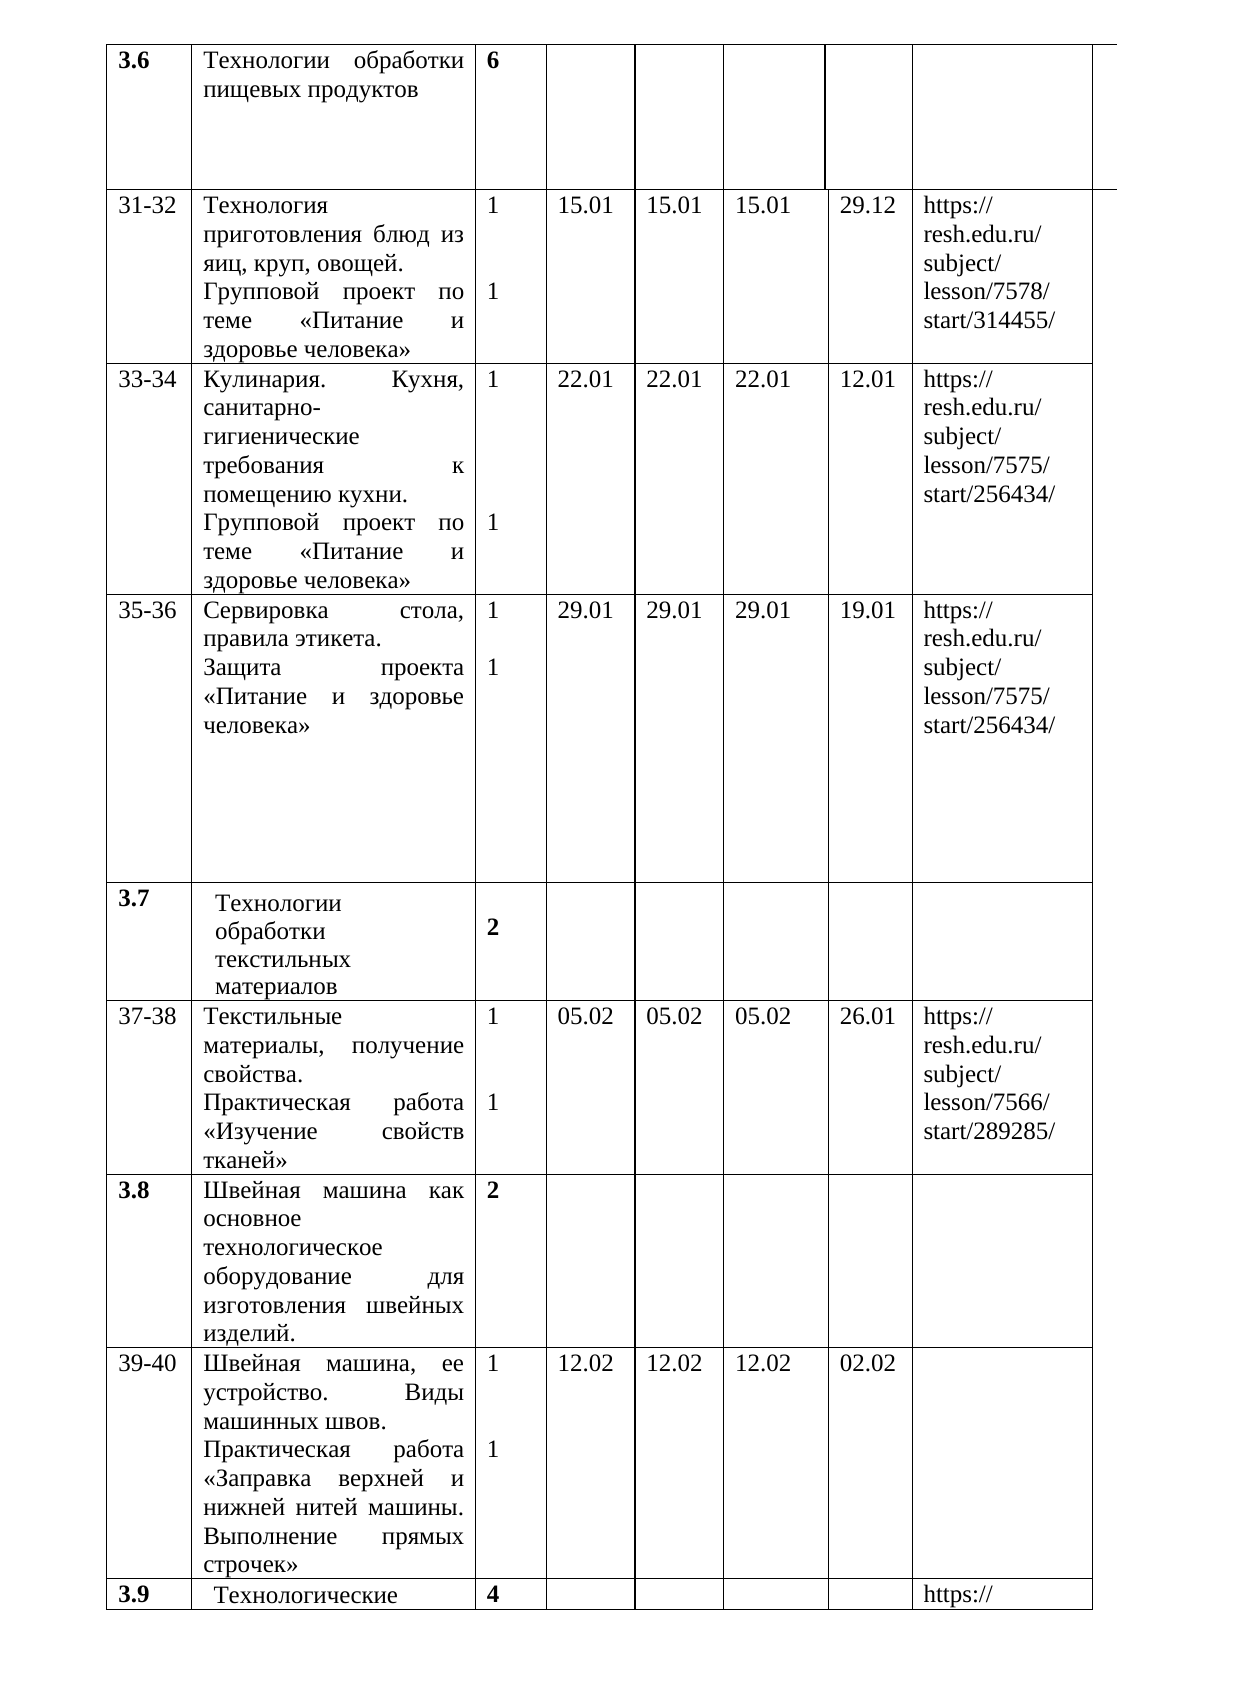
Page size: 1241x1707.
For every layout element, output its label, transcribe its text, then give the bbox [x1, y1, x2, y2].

table_cell [829, 1175, 912, 1347]
table_cell https://resh.edu.ru/subject/lesson/7566/start/289285/ [913, 1001, 1092, 1174]
table_cell 2 [476, 1175, 546, 1347]
table_cell 29.01 [547, 595, 634, 882]
table_cell 29.12 [829, 190, 912, 363]
table_cell 1 1 [476, 190, 546, 363]
table_cell 1 1 [476, 1001, 546, 1174]
table_cell Швейная машина, ее устройство. Виды машинных швов. Практическая работа «Заправка верхней и нижней нитей машины. Выполнение прямых строчек» [192, 1348, 475, 1578]
table_cell 39-40 [107, 1348, 191, 1578]
table_cell [636, 1579, 723, 1609]
table_cell 3.8 [107, 1175, 191, 1347]
table_cell [913, 1348, 1092, 1578]
table_cell 15.01 [636, 190, 723, 363]
table_cell 26.01 [829, 1001, 912, 1174]
table_cell https://resh.edu.ru/subject/lesson/7578/start/314455/ [913, 190, 1092, 363]
table_cell 22.01 [547, 364, 634, 594]
table_cell [826, 45, 912, 189]
table_cell 12.02 [724, 1348, 828, 1578]
table_cell [547, 1579, 634, 1609]
table_cell Технология приготовления блюд из яиц, круп, овощей. Групповой проект по теме «Питание и здоровье человека» [192, 190, 475, 363]
table_cell 15.01 [547, 190, 634, 363]
table_cell 05.02 [547, 1001, 634, 1174]
table_cell 29.01 [636, 595, 723, 882]
table_cell 29.01 [724, 595, 828, 882]
table_cell 3.6 [107, 45, 191, 189]
table_cell Кулинария. Кухня, санитарно-гигиенические требования к помещению кухни. Групповой проект по теме «Питание и здоровье человека» [192, 364, 475, 594]
table_cell 19.01 [829, 595, 912, 882]
table_cell 2 [476, 883, 546, 1000]
table_cell 31-32 [107, 190, 191, 363]
table_cell 3.9 [107, 1579, 191, 1609]
table_cell 6 [476, 45, 546, 189]
table_cell [636, 1175, 723, 1347]
table_cell 12.02 [636, 1348, 723, 1578]
table_cell [829, 883, 912, 1000]
table_cell https://resh.edu.ru/subject/lesson/7575/start/256434/ [913, 364, 1092, 594]
table_cell [913, 883, 1092, 1000]
table_cell 3.7 [107, 883, 191, 1000]
table_cell [724, 1579, 828, 1609]
table_cell 15.01 [724, 190, 828, 363]
table_cell [636, 45, 723, 189]
table_cell Швейная машина как основное технологическое оборудование для изготовления швейных изделий. [192, 1175, 475, 1347]
table_cell 1 1 [476, 364, 546, 594]
table_cell [1093, 45, 1117, 189]
table_cell Текстильные материалы, получение свойства. Практическая работа «Изучение свойств тканей» [192, 1001, 475, 1174]
table_cell https://resh.edu.ru/subject/lesson/7575/start/256434/ [913, 595, 1092, 882]
table_cell [724, 1175, 828, 1347]
table_cell 35-36 [107, 595, 191, 882]
table_cell [547, 883, 634, 1000]
table_cell Технологии обработки пищевых продуктов [192, 45, 475, 189]
table_cell [547, 1175, 634, 1347]
table_cell [724, 45, 824, 189]
table_cell 33-34 [107, 364, 191, 594]
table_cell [192, 1579, 475, 1609]
table_cell [636, 883, 723, 1000]
table_cell 12.01 [829, 364, 912, 594]
table_cell 02.02 [829, 1348, 912, 1578]
table_cell 22.01 [636, 364, 723, 594]
table_cell 05.02 [636, 1001, 723, 1174]
table_cell 4 [476, 1579, 546, 1609]
table_cell Технологии обработки текстильных материалов [192, 883, 475, 1000]
table_cell 37-38 [107, 1001, 191, 1174]
table_cell [724, 883, 828, 1000]
table_cell 22.01 [724, 364, 828, 594]
table_cell [547, 45, 634, 189]
table_cell 1 1 [476, 1348, 546, 1578]
table_cell [829, 1579, 912, 1609]
table_cell [913, 45, 1092, 189]
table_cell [913, 1579, 1092, 1609]
table_cell 12.02 [547, 1348, 634, 1578]
table_cell [913, 1175, 1092, 1347]
table_cell 1 1 [476, 595, 546, 882]
table_cell Сервировка стола, правила этикета. Защита проекта «Питание и здоровье человека» [192, 595, 475, 882]
table_cell 05.02 [724, 1001, 828, 1174]
